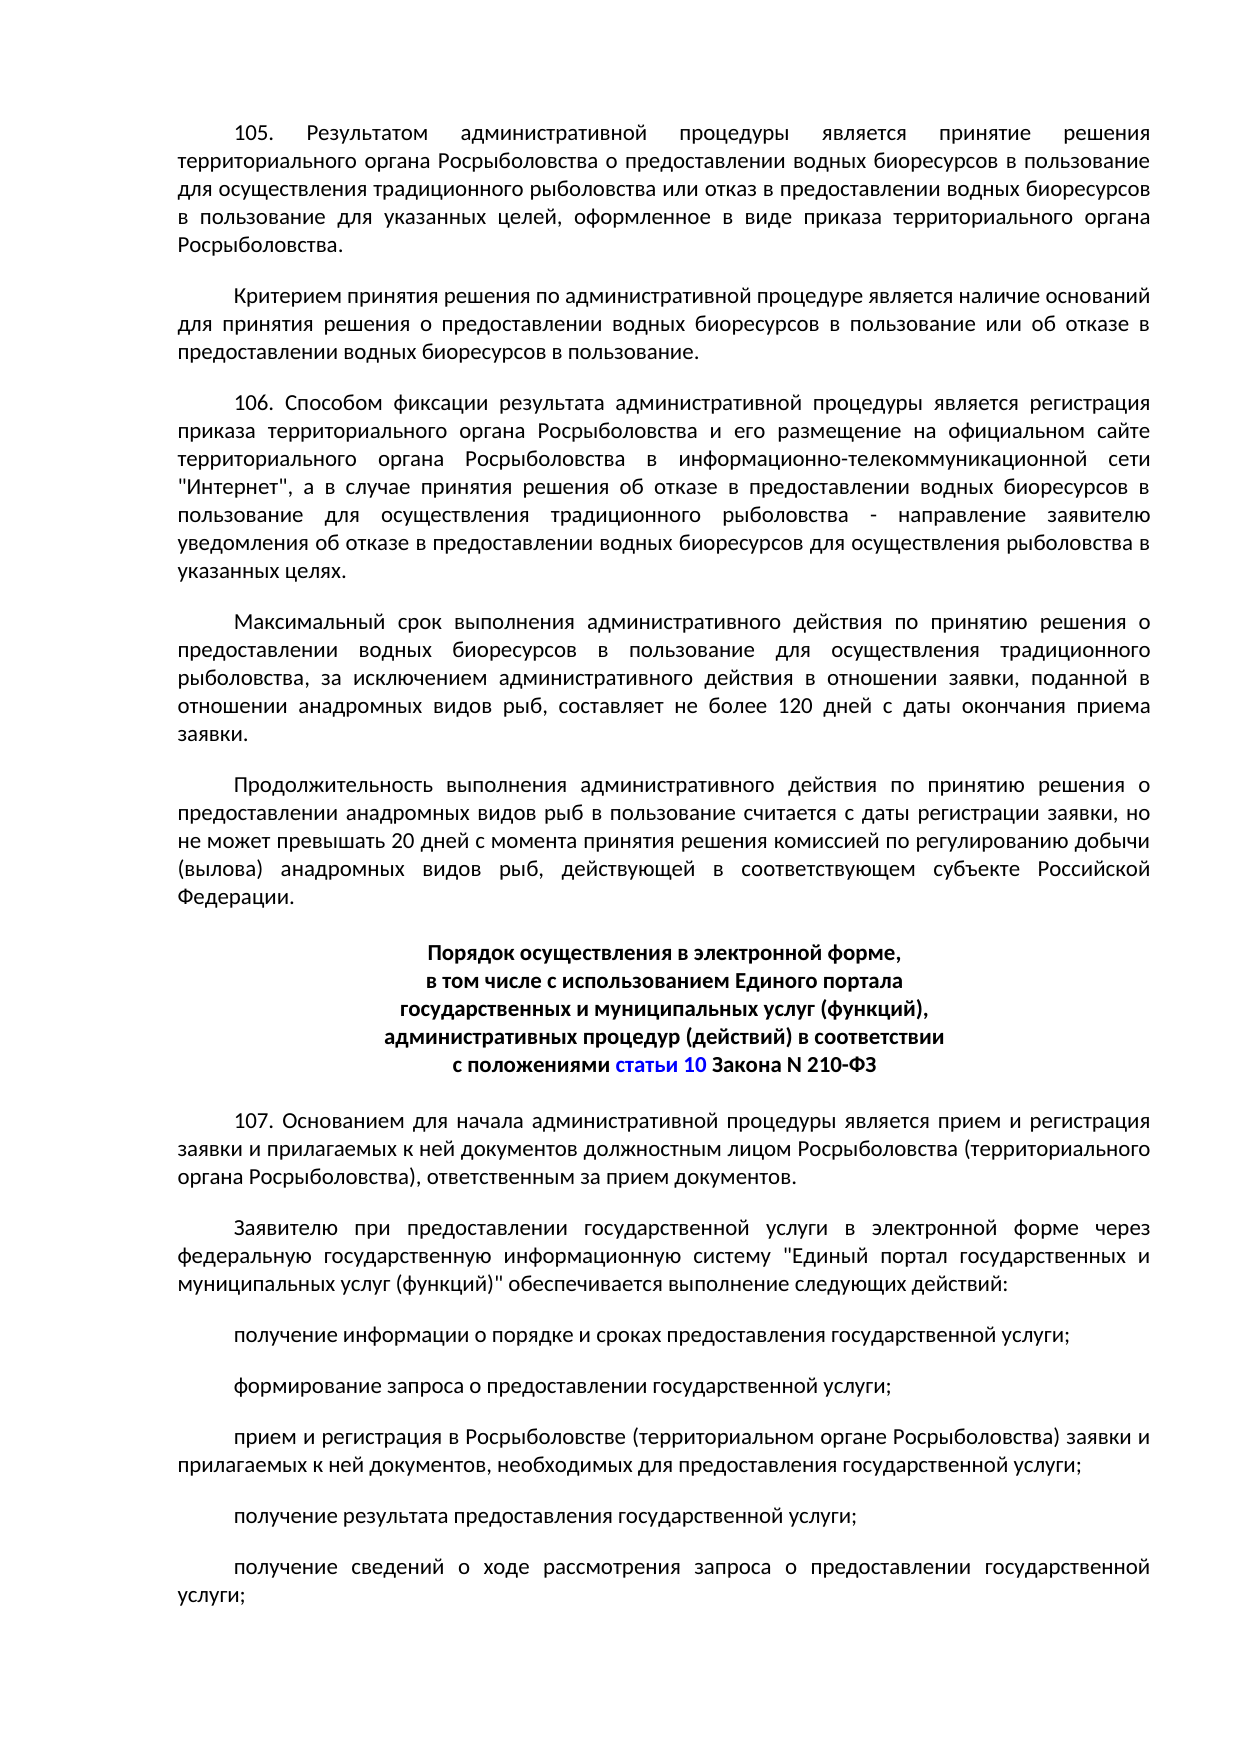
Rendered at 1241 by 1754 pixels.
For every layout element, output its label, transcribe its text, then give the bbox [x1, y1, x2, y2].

text Продолжительность выполнения административного действия по принятию решения о предоставлении анадромных видов рыб в пользование считается с даты регистрации заявки, но не может превышать 20 дней с момента принятия решения комиссией по регулированию добычи (вылова) анадромных видов рыб, действующей в соответствующем субъекте Российской Федерации. [177, 770, 1152, 910]
text прием и регистрация в Росрыболовстве (территориальном органе Росрыболовства) заявки и прилагаемых к ней документов, необходимых для предоставления государственной услуги; [177, 1422, 1152, 1478]
text Максимальный срок выполнения административного действия по принятию решения о предоставлении водных биоресурсов в пользование для осуществления традиционного рыболовства, за исключением административного действия в отношении заявки, поданной в отношении анадромных видов рыб, составляет не более 120 дней с даты окончания приема заявки. [177, 607, 1152, 747]
text Заявителю при предоставлении государственной услуги в электронной форме через федеральную государственную информационную систему "Единый портал государственных и муниципальных услуг (функций)" обеспечивается выполнение следующих действий: [177, 1213, 1152, 1297]
text формирование запроса о предоставлении государственной услуги; [177, 1371, 1152, 1399]
text Критерием принятия решения по административной процедуре является наличие оснований для принятия решения о предоставлении водных биоресурсов в пользование или об отказе в предоставлении водных биоресурсов в пользование. [177, 281, 1152, 365]
title с положениями статьи 10 Закона N 210-ФЗ [177, 1050, 1152, 1078]
text 106. Способом фиксации результата административной процедуры является регистрация приказа территориального органа Росрыболовства и его размещение на официальном сайте территориального органа Росрыболовства в информационно-телекоммуникационной сети "Интернет", а в случае принятия решения об отказе в предоставлении водных биоресурсов в пользование для осуществления традиционного рыболовства - направление заявителю уведомления об отказе в предоставлении водных биоресурсов для осуществления рыболовства в указанных целях. [177, 388, 1152, 584]
title в том числе с использованием Единого портала [177, 966, 1152, 994]
text 107. Основанием для начала административной процедуры является прием и регистрация заявки и прилагаемых к ней документов должностным лицом Росрыболовства (территориального органа Росрыболовства), ответственным за прием документов. [177, 1106, 1152, 1191]
text 105. Результатом административной процедуры является принятие решения территориального органа Росрыболовства о предоставлении водных биоресурсов в пользование для осуществления традиционного рыболовства или отказ в предоставлении водных биоресурсов в пользование для указанных целей, оформленное в виде приказа территориального органа Росрыболовства. [177, 118, 1152, 258]
title Порядок осуществления в электронной форме, [177, 938, 1152, 966]
text получение результата предоставления государственной услуги; [177, 1501, 1152, 1529]
text получение сведений о ходе рассмотрения запроса о предоставлении государственной услуги; [177, 1552, 1152, 1608]
title государственных и муниципальных услуг (функций), [177, 994, 1152, 1022]
text получение информации о порядке и сроках предоставления государственной услуги; [177, 1320, 1152, 1348]
title административных процедур (действий) в соответствии [177, 1022, 1152, 1050]
